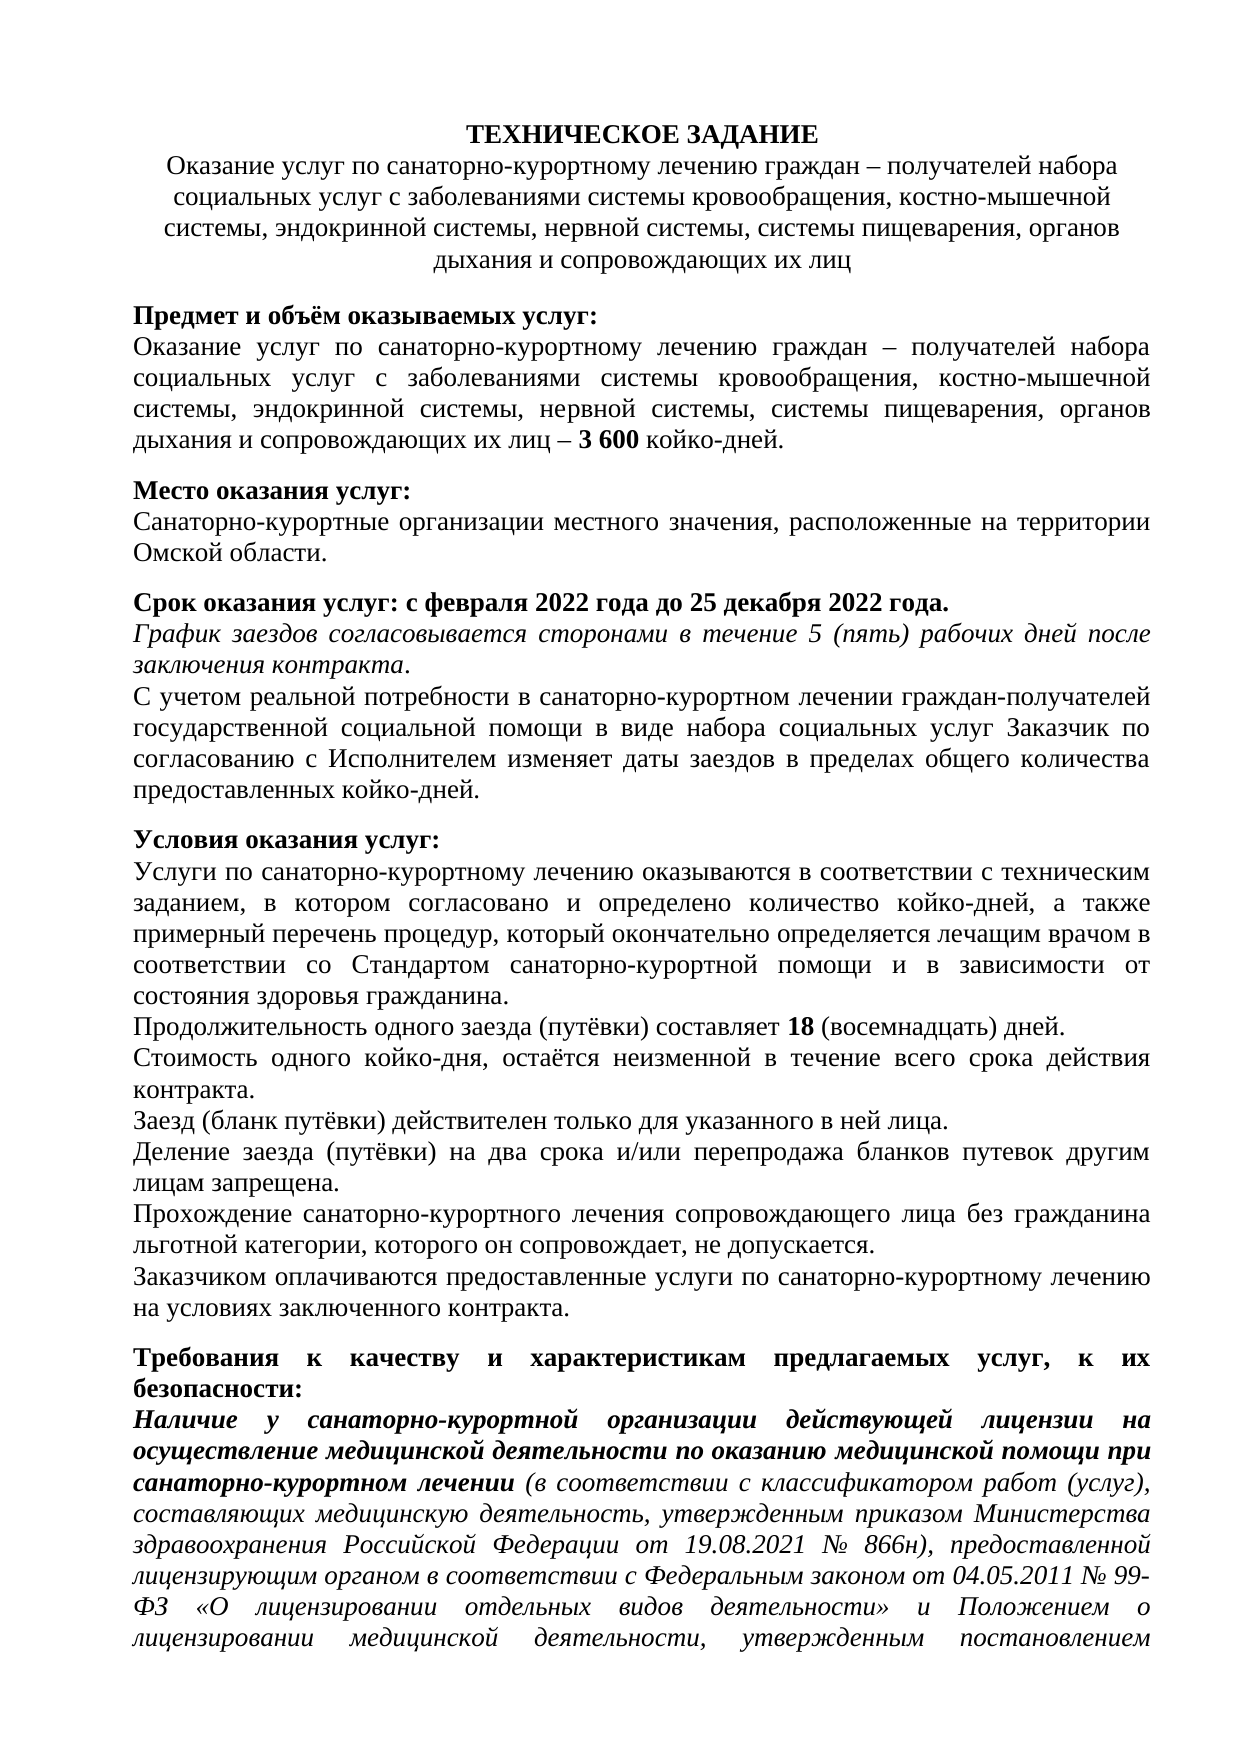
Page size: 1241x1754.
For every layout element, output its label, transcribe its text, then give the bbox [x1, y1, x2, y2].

text С учетом реальной потребности в санаторно-курортном лечении граждан-получателей государственной социальной помощи в виде набора социальных услуг Заказчик по согласованию с Исполнителем изменяет даты заездов в пределах общего количества предоставленных койко-дней. [133, 680, 1152, 804]
text Стоимость одного койко-дня, остаётся неизменной в течение всего срока действия контракта. [133, 1042, 1152, 1104]
text Оказание услуг по санаторно-курортному лечению граждан – получателей набора социальных услуг с заболеваниями системы кровообращения, костно-мышечной системы, эндокринной системы, нервной системы, системы пищеварения, органов дыхания и сопровождающих их лиц – 3 600 койко-дней. [133, 330, 1152, 454]
text Место оказания услуг: [133, 474, 1152, 505]
text Оказание услуг по санаторно-курортному лечению граждан – получателей набора социальных услуг с заболеваниями системы кровообращения, костно-мышечной системы, эндокринной системы, нервной системы, системы пищеварения, органов дыхания и сопровождающих их лиц [133, 149, 1152, 274]
text Деление заезда (путёвки) на два срока и/или перепродажа бланков путевок другим лицам запрещена. [133, 1135, 1152, 1197]
text Продолжительность одного заезда (путёвки) составляет 18 (восемнадцать) дней. [133, 1010, 1152, 1042]
text Заказчиком оплачиваются предоставленные услуги по санаторно-курортному лечению на условиях заключенного контракта. [133, 1259, 1152, 1322]
text Санаторно-курортные организации местного значения, расположенные на территории Омской области. [133, 505, 1152, 567]
text Условия оказания услуг: [133, 823, 1152, 855]
text Заезд (бланк путёвки) действителен только для указанного в ней лица. [133, 1104, 1152, 1135]
text ТЕХНИЧЕСКОЕ ЗАДАНИЕ [133, 118, 1152, 149]
text Требования к качеству и характеристикам предлагаемых услуг, к их безопасности: [133, 1341, 1152, 1403]
text Предмет и объём оказываемых услуг: [133, 299, 1152, 330]
text Срок оказания услуг: с февраля 2022 года до 25 декабря 2022 года. [133, 586, 1152, 617]
text Прохождение санаторно-курортного лечения сопровождающего лица без гражданина льготной категории, которого он сопровождает, не допускается. [133, 1197, 1152, 1259]
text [133, 1403, 1152, 1652]
text График заездов согласовывается сторонами в течение 5 (пять) рабочих дней после заключения контракта. [133, 617, 1152, 680]
text Услуги по санаторно-курортному лечению оказываются в соответствии с техническим заданием, в котором согласовано и определено количество койко-дней, а также примерный перечень процедур, который окончательно определяется лечащим врачом в соответствии со Стандартом санаторно-курортной помощи и в зависимости от состояния здоровья гражданина. [133, 855, 1152, 1010]
